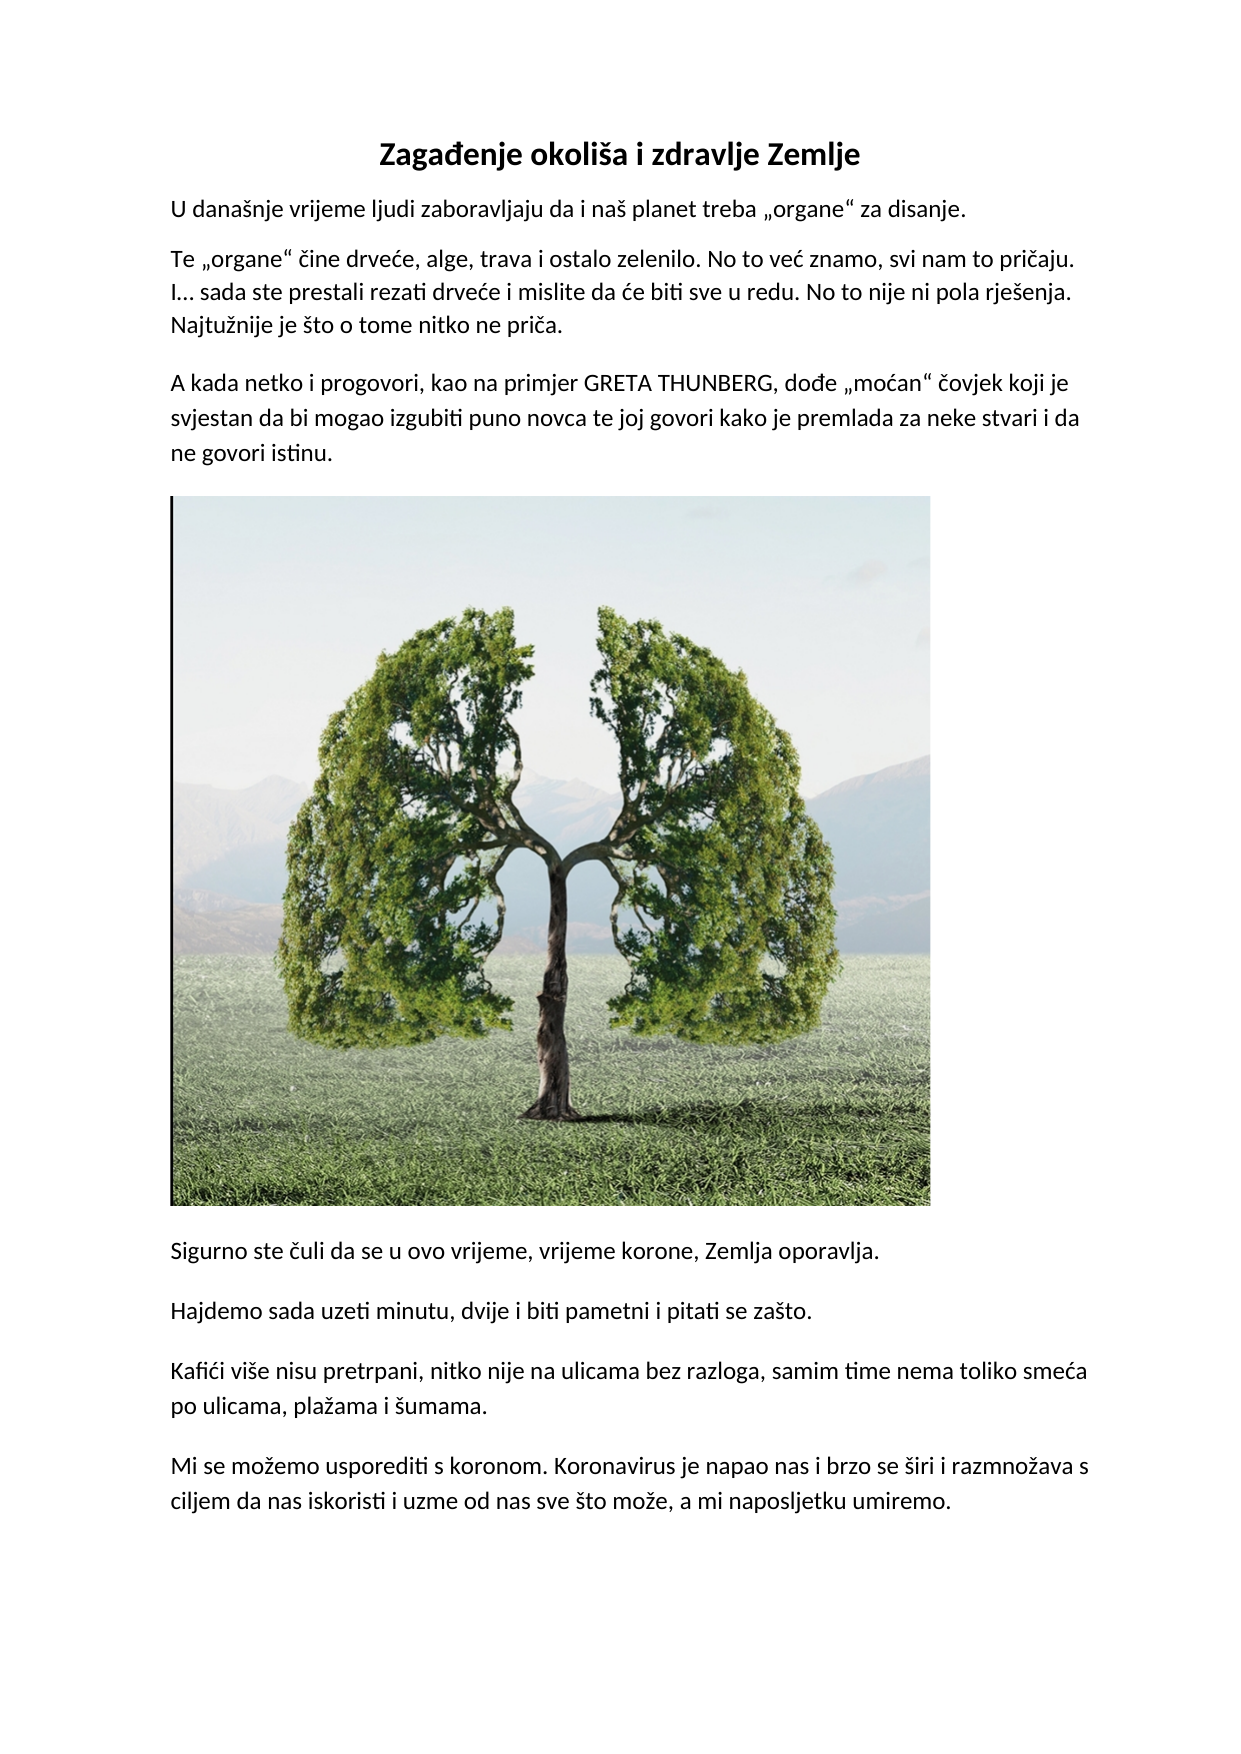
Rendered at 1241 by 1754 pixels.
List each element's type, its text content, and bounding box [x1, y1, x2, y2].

text U današnje vrijeme ljudi zaboravljaju da i naš planet treba „organe“ za disanje. [170, 193, 1107, 224]
picture [170, 496, 931, 1206]
text Mi se možemo usporediti s koronom. Koronavirus je napao nas i brzo se širi i razmnožava s ciljem da nas iskoristi i uzme od nas sve što može, a mi naposljetku umiremo. [170, 1450, 1107, 1516]
text Sigurno ste čuli da se u ovo vrijeme, vrijeme korone, Zemlja oporavlja. [170, 1235, 1107, 1266]
text Kafići više nisu pretrpani, nitko nije na ulicama bez razloga, samim time nema toliko smeća po ulicama, plažama i šumama. [170, 1355, 1107, 1421]
text Hajdemo sada uzeti minutu, dvije i biti pametni i pitati se zašto. [170, 1295, 1107, 1326]
text Te „organe“ čine drveće, alge, trava i ostalo zelenilo. No to već znamo, svi nam to pričaju. I… sada ste prestali rezati drveće i mislite da će biti sve u redu. No to nije ni pola rješenja. Najtužnije je što o tome nitko ne priča. [170, 243, 1107, 339]
text A kada netko i progovori, kao na primjer GRETA THUNBERG, dođe „moćan“ čovjek koji je svjestan da bi mogao izgubiti puno novca te joj govori kako je premlada za neke stvari i da ne govori istinu. [170, 367, 1107, 467]
text Zagađenje okoliša i zdravlje Zemlje [133, 133, 1107, 174]
